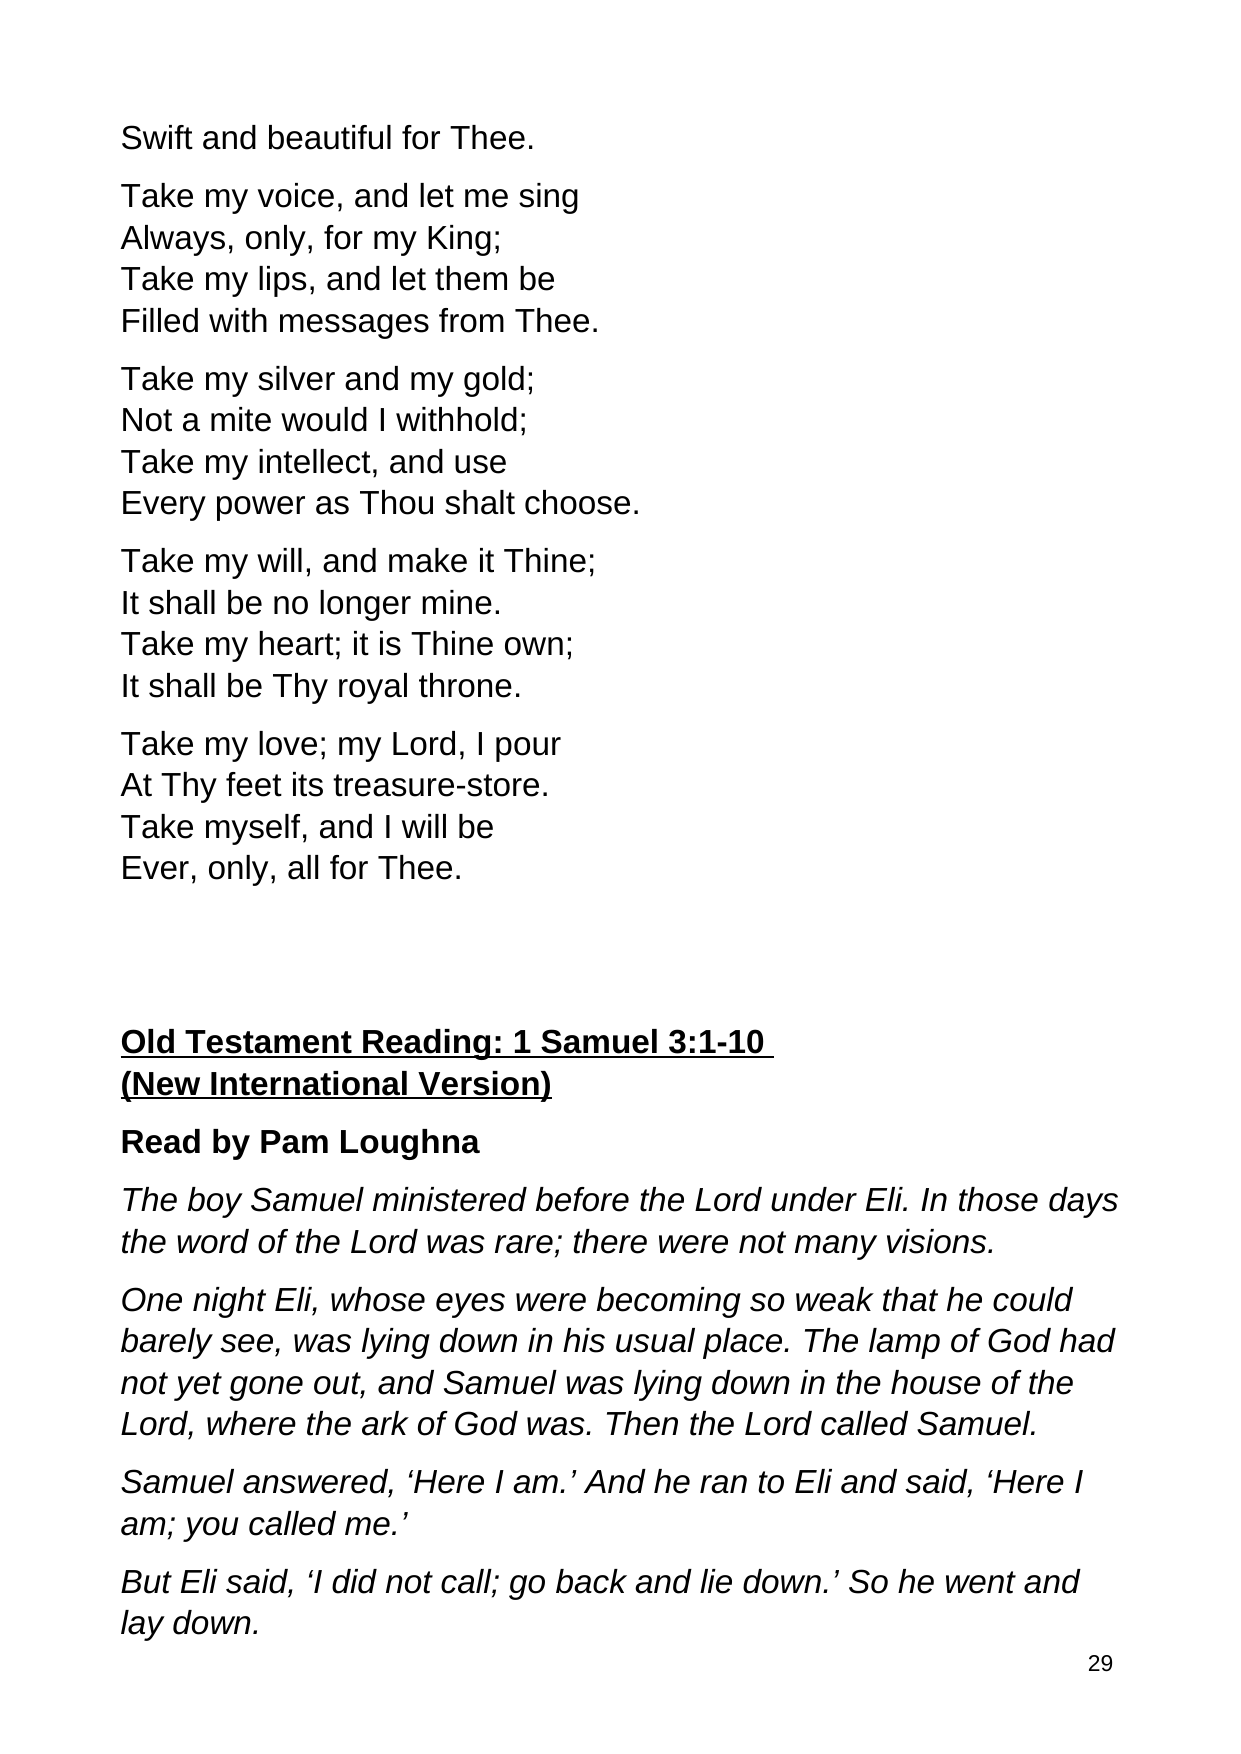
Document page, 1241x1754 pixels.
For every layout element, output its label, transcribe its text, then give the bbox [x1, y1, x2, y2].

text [120, 118, 1124, 157]
text The boy Samuel ministered before the Lord under Eli. In those days the word of the Lord was rare; there were not many visions. [120, 1180, 1124, 1260]
text Samuel answered, ‘Here I am.’ And he ran to Eli and said, ‘Here I am; you called me.’ [120, 1462, 1124, 1542]
text Old Testament Reading: 1 Samuel 3:1-10 (New International Version) [120, 1022, 1124, 1102]
text Take my silver and my gold; Not a mite would I withhold; Take my intellect, and use Every power as Thou shalt choose. [120, 359, 1124, 522]
text One night Eli, whose eyes were becoming so weak that he could barely see, was lying down in his usual place. The lamp of God had not yet gone out, and Samuel was lying down in the house of the Lord, where the ark of God was. Then the Lord called Samuel. [120, 1280, 1124, 1443]
text Read by Pam Loughna [120, 1122, 1124, 1161]
text But Eli said, ‘I did not call; go back and lie down.’ So he went and lay down. [120, 1562, 1124, 1642]
text Take my love; my Lord, I pour At Thy feet its treasure-store. Take myself, and I will be Ever, only, all for Thee. [120, 724, 1124, 887]
text Take my will, and make it Thine; It shall be no longer mine. Take my heart; it is Thine own; It shall be Thy royal throne. [120, 541, 1124, 704]
text Take my voice, and let me sing Always, only, for my King; Take my lips, and let them be Filled with messages from Thee. [120, 176, 1124, 339]
